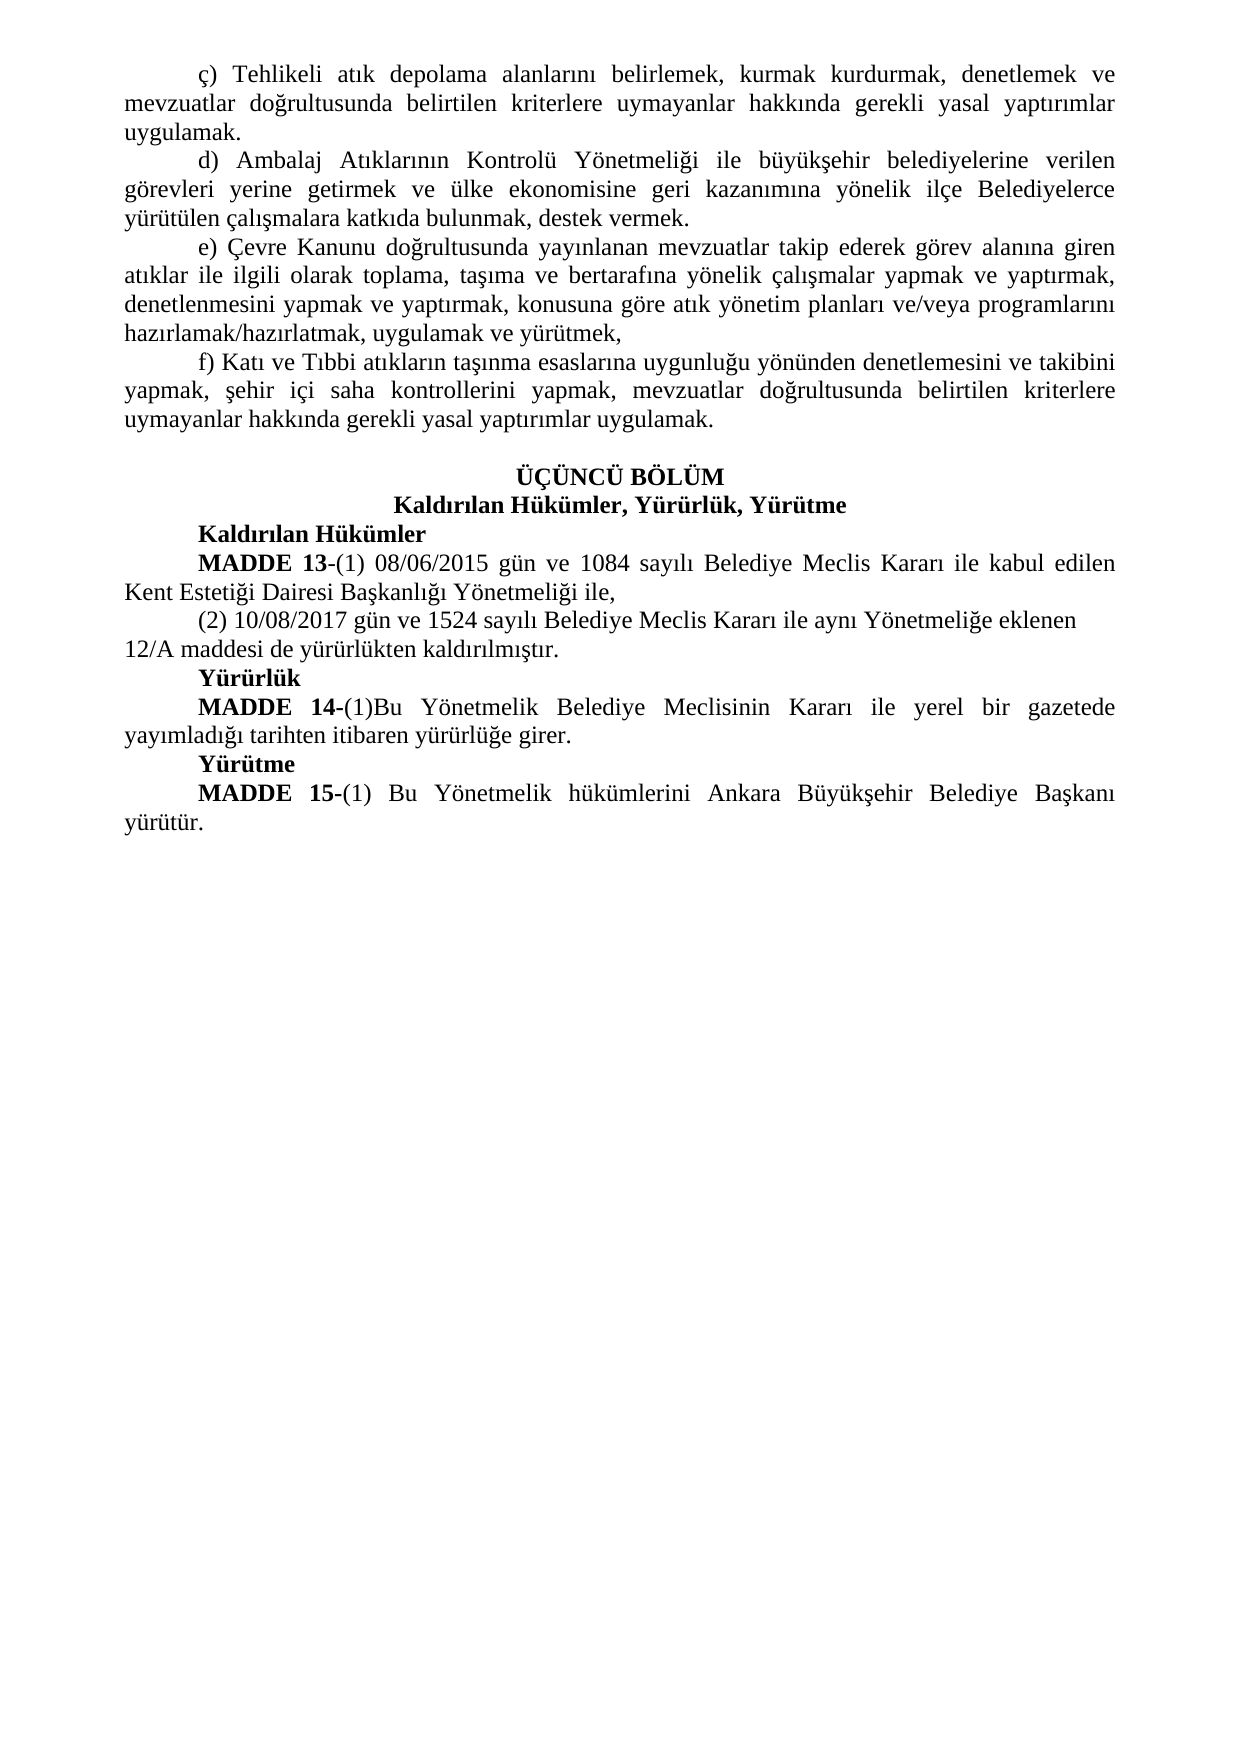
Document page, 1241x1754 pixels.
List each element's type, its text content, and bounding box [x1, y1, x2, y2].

text MADDE 15-(1) Bu Yönetmelik hükümlerini Ankara Büyükşehir Belediye Başkanı yürütür. [124, 778, 1116, 835]
text MADDE 13-(1) 08/06/2015 gün ve 1084 sayılı Belediye Meclis Kararı ile kabul edilen Kent Estetiği Dairesi Başkanlığı Yönetmeliği ile, [124, 548, 1116, 605]
text 12/A maddesi de yürürlükten kaldırılmıştır. [124, 634, 1116, 663]
text Yürürlük [198, 663, 1116, 692]
text ç) Tehlikeli atık depolama alanlarını belirlemek, kurmak kurdurmak, denetlemek ve mevzuatlar doğrultusunda belirtilen kriterlere uymayanlar hakkında gerekli yasal yaptırımlar uygulamak. [124, 59, 1116, 145]
text MADDE 14-(1)Bu Yönetmelik Belediye Meclisinin Kararı ile yerel bir gazetede yayımladığı tarihten itibaren yürürlüğe girer. [124, 692, 1116, 749]
text Kaldırılan Hükümler, Yürürlük, Yürütme [124, 490, 1116, 519]
text Yürütme [124, 749, 1116, 778]
text d) Ambalaj Atıklarının Kontrolü Yönetmeliği ile büyükşehir belediyelerine verilen görevleri yerine getirmek ve ülke ekonomisine geri kazanımına yönelik ilçe Belediyelerce yürütülen çalışmalara katkıda bulunmak, destek vermek. [124, 145, 1116, 232]
text e) Çevre Kanunu doğrultusunda yayınlanan mevzuatlar takip ederek görev alanına giren atıklar ile ilgili olarak toplama, taşıma ve bertarafına yönelik çalışmalar yapmak ve yaptırmak, denetlenmesini yapmak ve yaptırmak, konusuna göre atık yönetim planları ve/veya programlarını hazırlamak/hazırlatmak, uygulamak ve yürütmek, [124, 232, 1116, 347]
text (2) 10/08/2017 gün ve 1524 sayılı Belediye Meclis Kararı ile aynı Yönetmeliğe eklenen [198, 605, 1116, 634]
text Kaldırılan Hükümler [124, 519, 1116, 548]
text f) Katı ve Tıbbi atıkların taşınma esaslarına uygunluğu yönünden denetlemesini ve takibini yapmak, şehir içi saha kontrollerini yapmak, mevzuatlar doğrultusunda belirtilen kriterlere uymayanlar hakkında gerekli yasal yaptırımlar uygulamak. [124, 347, 1116, 433]
text ÜÇÜNCÜ BÖLÜM [124, 462, 1116, 490]
